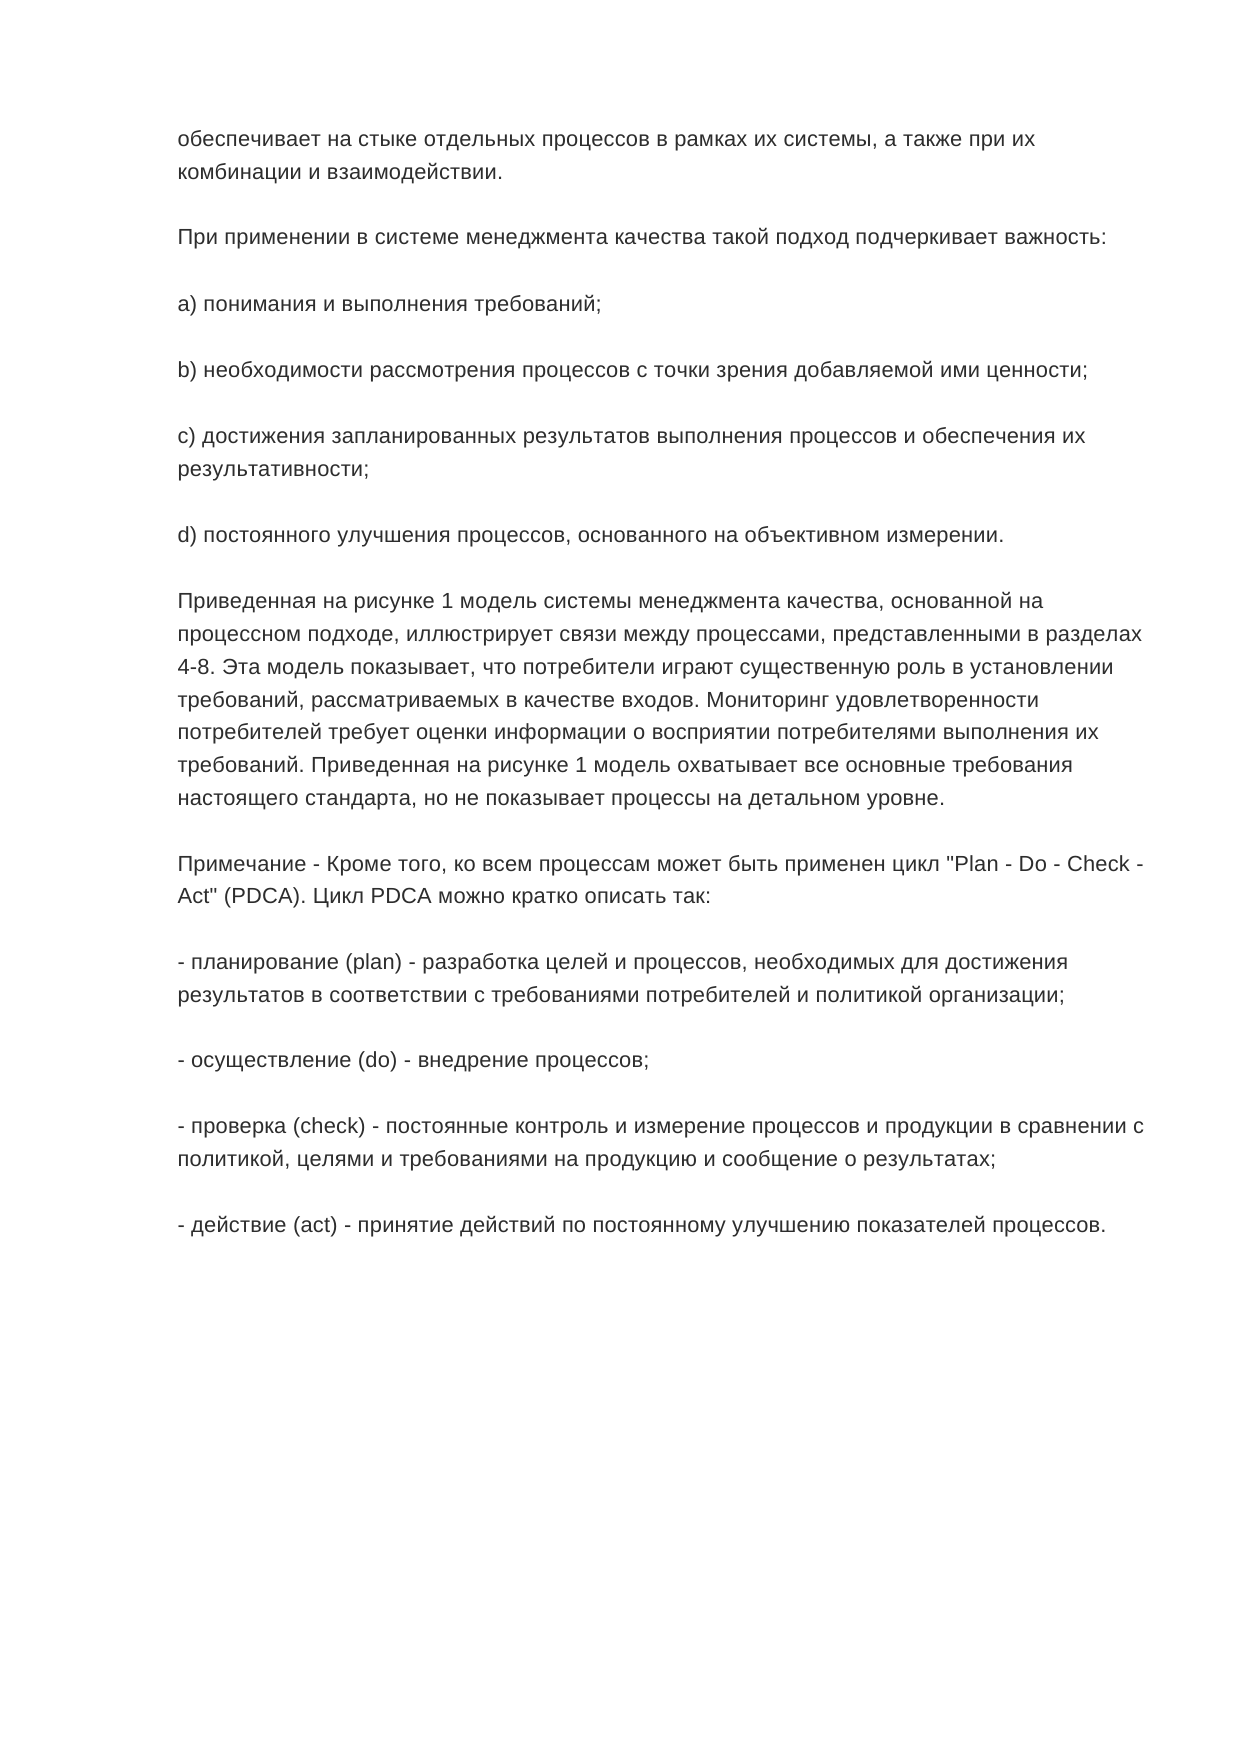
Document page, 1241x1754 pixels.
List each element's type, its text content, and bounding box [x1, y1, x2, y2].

text b) необходимости рассмотрения процессов с точки зрения добавляемой ими ценности; [177, 349, 1152, 416]
text - проверка (check) - постоянные контроль и измерение процессов и продукции в сравнении с политикой, целями и требованиями на продукцию и сообщение о результатах; [177, 1073, 1152, 1171]
text - осуществление (do) - внедрение процессов; [177, 1007, 1152, 1073]
text a) понимания и выполнения требований; [177, 283, 1152, 349]
text d) постоянного улучшения процессов, основанного на объективном измерении. Приведенная на рисунке 1 модель системы менеджмента качества, основанной на процессном подходе, иллюстрирует связи между процессами, представленными в разделах 4-8. Эта модель показывает, что потребители играют существенную роль в установлении требований, рассматриваемых в качестве входов. Мониторинг удовлетворенности потребителей требует оценки информации о восприятии потребителями выполнения их требований. Приведенная на рисунке 1 модель охватывает все основные требования настоящего стандарта, но не показывает процессы на детальном уровне. Примечание - Кроме того, ко всем процессам может быть применен цикл "Plan - Do - Check - Act" (PDCA). Цикл PDCA можно кратко описать так: - планирование (plan) - разработка целей и процессов, необходимых для достижения результатов в соответствии с требованиями потребителей и политикой организации; [177, 515, 1152, 1007]
text c) достижения запланированных результатов выполнения процессов и обеспечения их результативности; [177, 416, 1152, 515]
text - действие (act) - принятие действий по постоянному улучшению показателей процессов. [177, 1171, 1152, 1237]
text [177, 118, 1152, 283]
